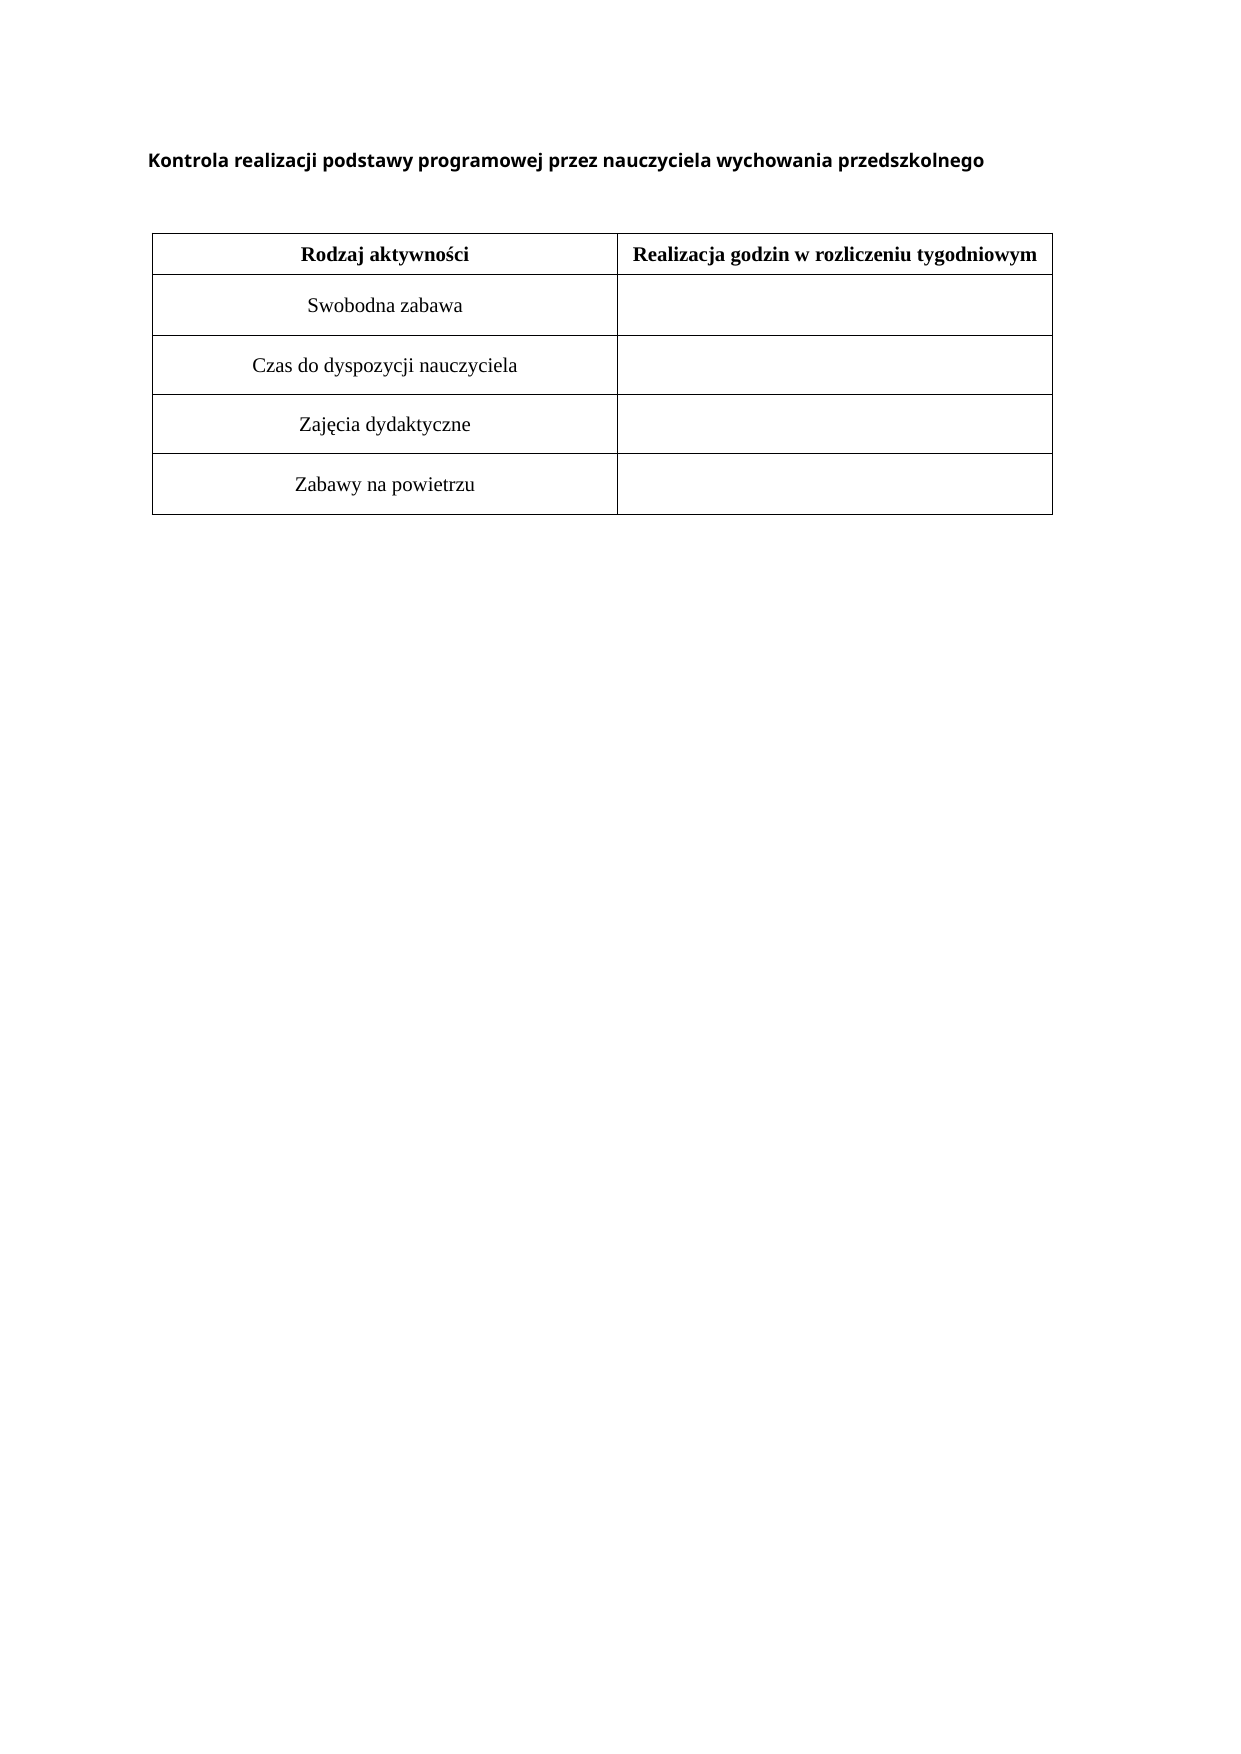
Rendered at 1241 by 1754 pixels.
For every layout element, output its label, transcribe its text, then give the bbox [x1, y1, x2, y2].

table_cell [618, 454, 1052, 514]
table_cell [618, 275, 1052, 335]
table_cell Czas do dyspozycji nauczyciela [153, 336, 617, 394]
table_cell Zabawy na powietrzu [153, 454, 617, 514]
table_cell Zajęcia dydaktyczne [153, 395, 617, 453]
table_cell [618, 336, 1052, 394]
table_header Realizacja godzin w rozliczeniu tygodniowym [618, 234, 1052, 273]
table_header Rodzaj aktywności [153, 234, 617, 273]
subtitle Kontrola realizacji podstawy programowej przez nauczyciela wychowania przedszkolnego [148, 148, 1093, 173]
table_cell Swobodna zabawa [153, 275, 617, 335]
table_cell [618, 395, 1052, 453]
